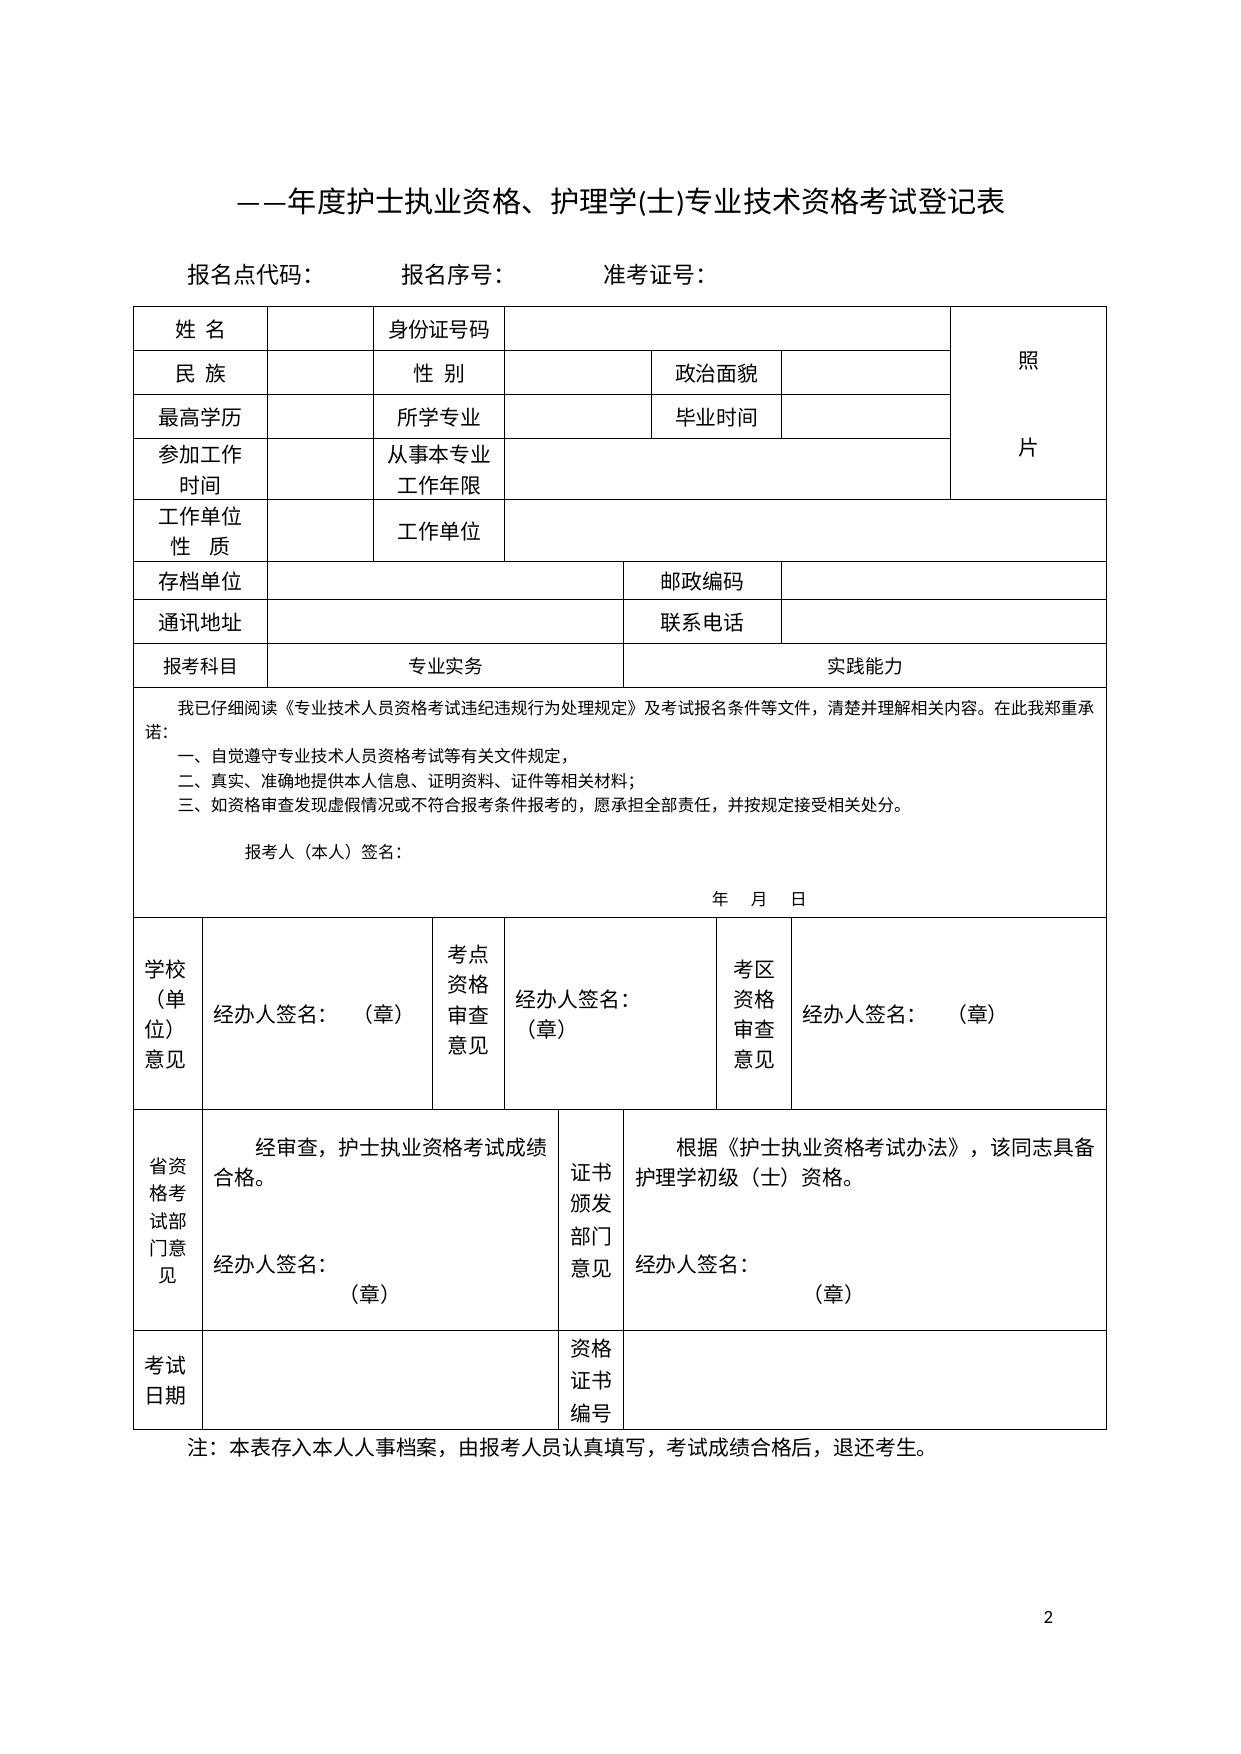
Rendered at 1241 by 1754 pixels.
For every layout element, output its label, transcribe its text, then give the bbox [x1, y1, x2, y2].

table_cell [782, 562, 1106, 599]
text 报名点代码： 报名序号： 准考证号： [187, 241, 1053, 306]
table_header [505, 307, 950, 350]
text 注：本表存入本人人事档案，由报考人员认真填写，考试成绩合格后，退还考生。 [187, 1430, 1053, 1462]
table_cell 经办人签名： （章） [203, 918, 432, 1109]
table_header [268, 307, 373, 350]
table_cell 存档单位 [134, 562, 267, 599]
table_cell [505, 439, 950, 499]
table_cell [624, 1331, 1106, 1428]
table_cell 经审查，护士执业资格考试成绩合格。 经办人签名： （章） [203, 1110, 558, 1330]
table_cell 经办人签名： （章） [792, 918, 1106, 1109]
table_cell 学校（单位）意见 [134, 918, 202, 1109]
table_cell 我已仔细阅读《专业技术人员资格考试违纪违规行为处理规定》及考试报名条件等文件，清楚并理解相关内容。在此我郑重承诺： 一、自觉遵守专业技术人员资格考试等有关文件规定， 二、真实、准确地提供本人信息、证明资料、证件等相关材料； 三、如资格审查发现虚假情况或不符合报考条件报考的，愿承担全部责任，并按规定接受相关处分。 报考人（本人）签名： 年 月 日 [134, 688, 1106, 917]
table_cell 工作单位 性 质 [134, 500, 267, 561]
table_cell 根据《护士执业资格考试办法》，该同志具备护理学初级（士）资格。 经办人签名： （章） [624, 1110, 1106, 1330]
table_cell 资格证书编号 [559, 1331, 623, 1428]
table_cell [268, 439, 373, 499]
table_cell 所学专业 [374, 395, 504, 438]
table_cell 民 族 [134, 351, 267, 394]
table_cell [505, 395, 651, 438]
table_cell 证书 颁发部门意见 [559, 1110, 623, 1330]
table_cell [505, 351, 651, 394]
table_cell [505, 500, 1106, 561]
table_cell [268, 600, 623, 643]
table_cell 专业实务 [268, 644, 623, 687]
table_cell [203, 1331, 558, 1428]
table_cell [268, 351, 373, 394]
table_cell [268, 500, 373, 561]
table_cell 考点资格审查意见 [433, 918, 504, 1109]
table_cell 经办人签名： （章） [505, 918, 716, 1109]
table_cell 实践能力 [624, 644, 1106, 687]
table_cell 毕业时间 [652, 395, 781, 438]
table_header 身份证号码 [374, 307, 504, 350]
table_header 照 片 [951, 307, 1106, 499]
table_cell 性 别 [374, 351, 504, 394]
table_cell 邮政编码 [624, 562, 781, 599]
table_cell 省资格考试部门意见 [134, 1110, 202, 1330]
table_cell [782, 351, 950, 394]
table_cell 报考科目 [134, 644, 267, 687]
table_cell 考区资格审查意见 [717, 918, 791, 1109]
table_cell 从事本专业工作年限 [374, 439, 504, 499]
table_cell 通讯地址 [134, 600, 267, 643]
table_cell 参加工作 时间 [134, 439, 267, 499]
table_cell 联系电话 [624, 600, 781, 643]
table_header 姓 名 [134, 307, 267, 350]
table_cell 工作单位 [374, 500, 504, 561]
table_cell [268, 395, 373, 438]
table_cell 政治面貌 [652, 351, 781, 394]
table_cell [268, 562, 623, 599]
text ——年度护士执业资格、护理学(士)专业技术资格考试登记表 [187, 162, 1053, 224]
table_cell 最高学历 [134, 395, 267, 438]
table_cell 考试日期 [134, 1331, 202, 1428]
table_cell [782, 395, 950, 438]
table_cell [782, 600, 1106, 643]
